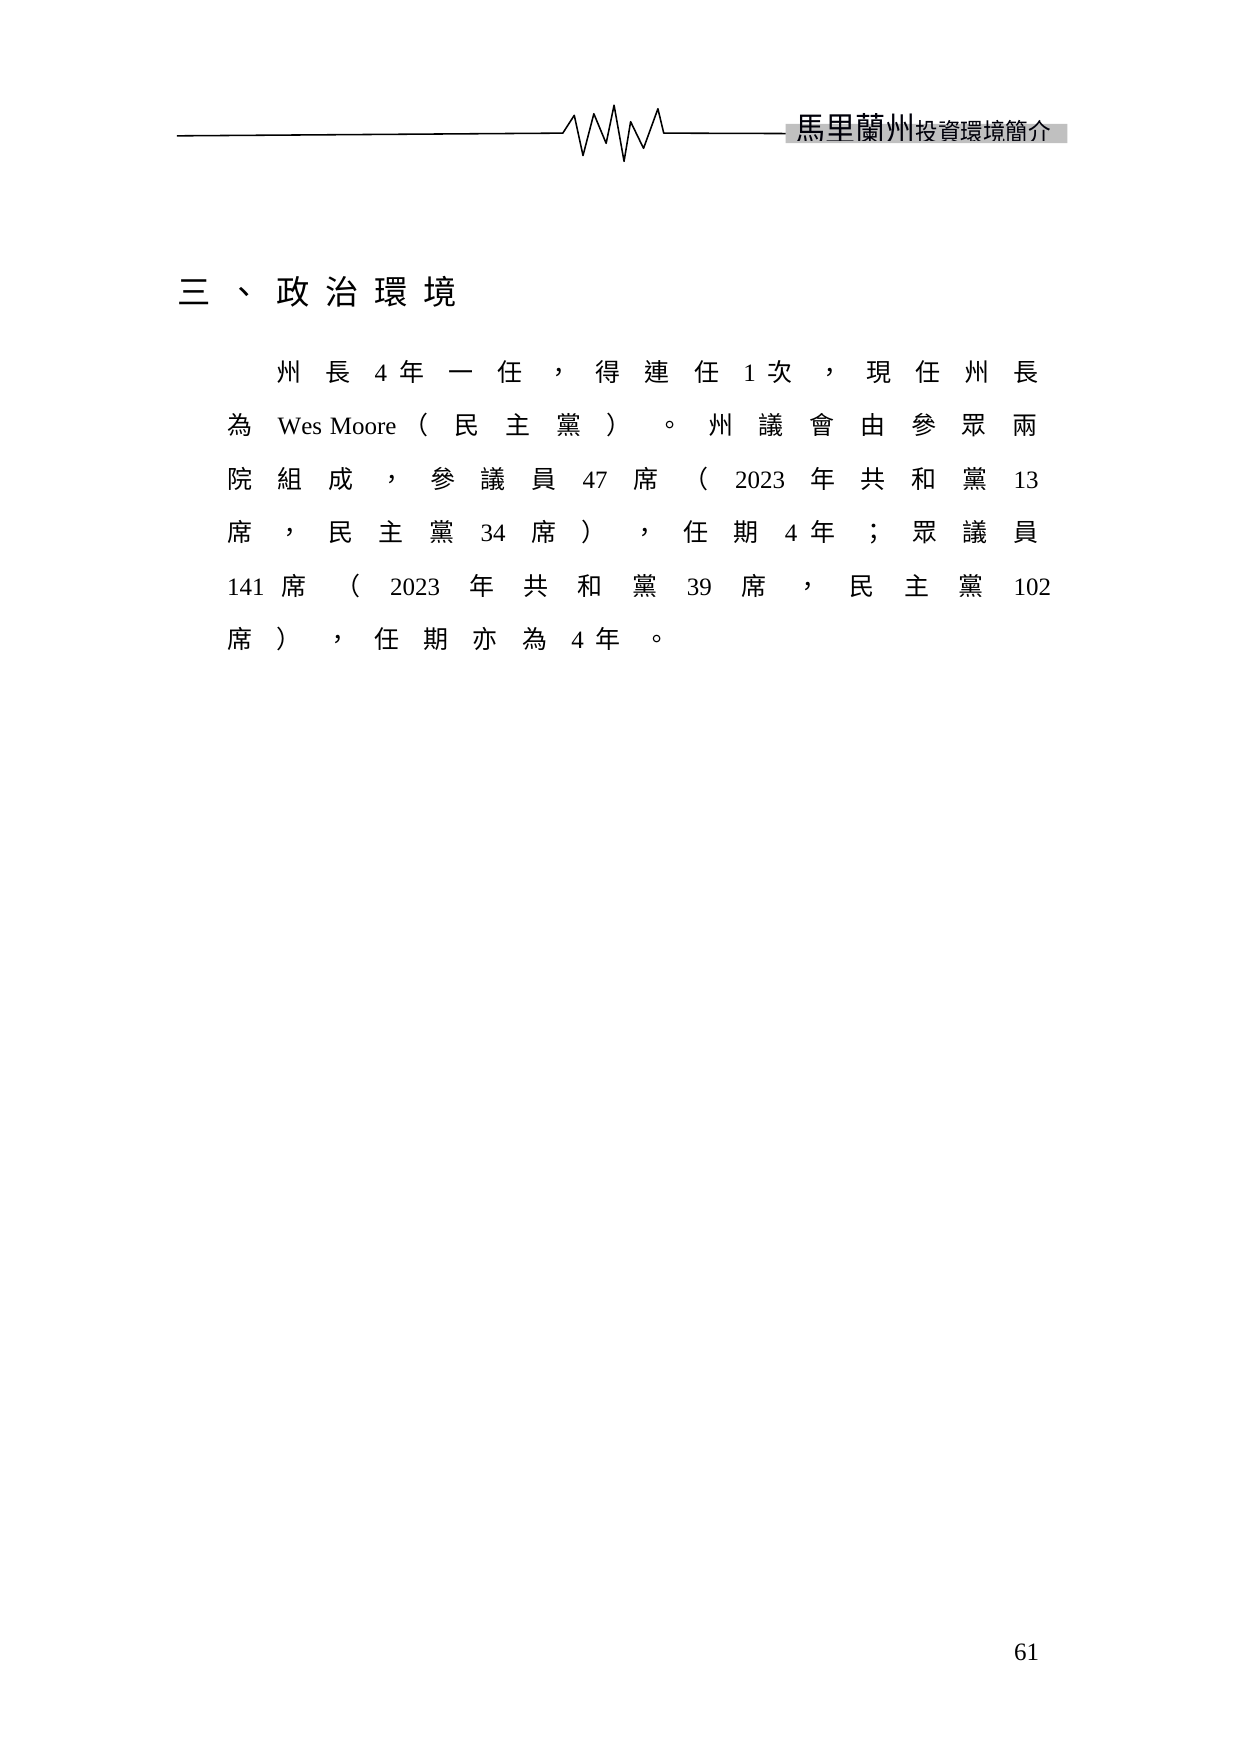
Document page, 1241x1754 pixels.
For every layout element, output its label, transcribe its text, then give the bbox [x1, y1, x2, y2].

text 州長4年一任，得連任1次，現任州長為Wes Moore（民主黨）。州議會由參眾兩院組成，參議員47席（2023年共和黨13席，民主黨34席），任期4年；眾議員141席（2023年共和黨39席，民主黨102席），任期亦為4年。 [219, 343, 1063, 664]
text 三、政治環境 [178, 263, 1063, 317]
